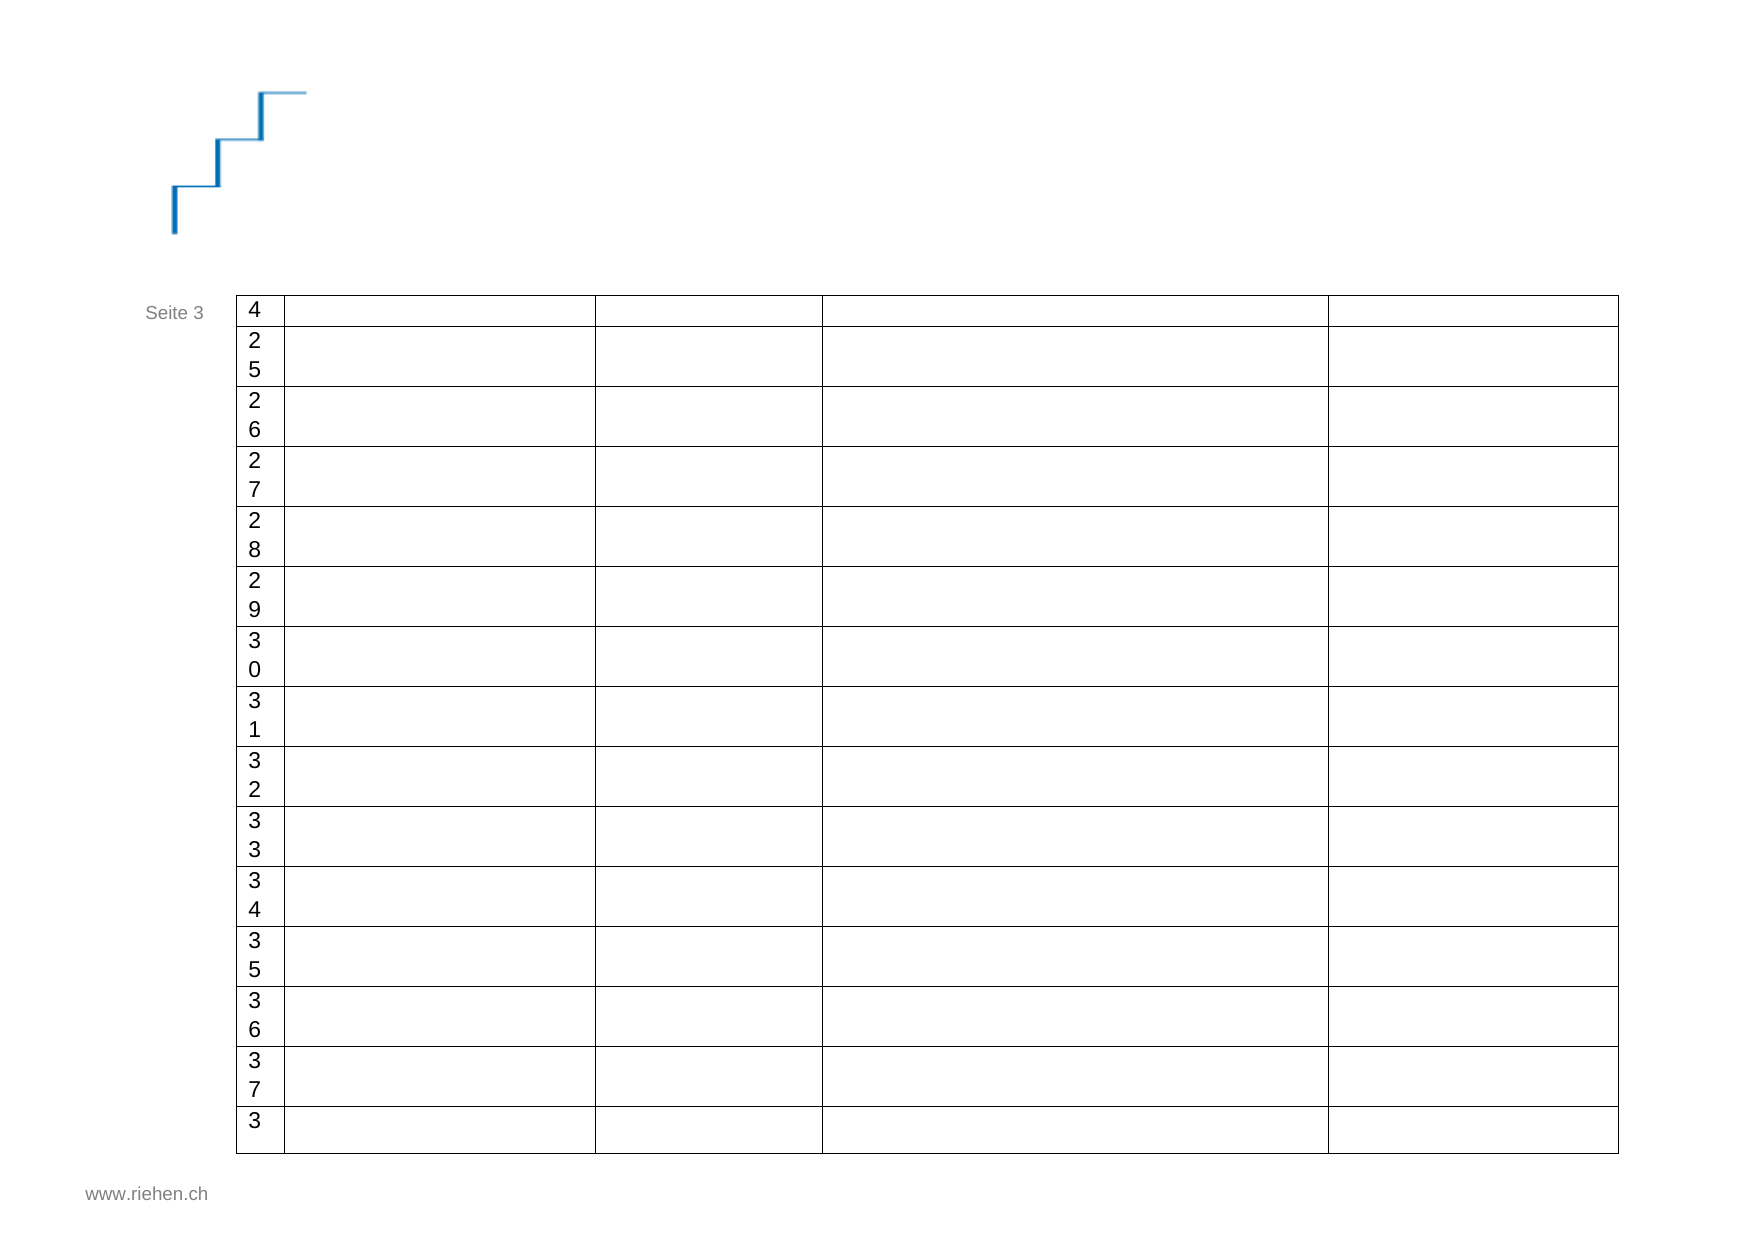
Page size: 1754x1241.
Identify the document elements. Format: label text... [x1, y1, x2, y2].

table_cell [285, 327, 595, 386]
table_cell [823, 627, 1328, 686]
table_cell [1329, 1107, 1618, 1153]
table_cell [823, 447, 1328, 506]
table_cell [596, 867, 822, 926]
table_cell 31 [237, 687, 284, 746]
table_cell [596, 627, 822, 686]
table_cell 38 [237, 1107, 284, 1153]
table_cell [1329, 1047, 1618, 1106]
table_cell [823, 387, 1328, 446]
table_cell [596, 296, 822, 326]
table_cell [596, 1047, 822, 1106]
table_cell [823, 867, 1328, 926]
table_cell [285, 1047, 595, 1106]
table_cell [285, 807, 595, 866]
table_cell [596, 747, 822, 806]
table_cell [285, 627, 595, 686]
table_cell [596, 507, 822, 566]
table_cell [1329, 687, 1618, 746]
table_cell [823, 987, 1328, 1046]
table_cell [596, 567, 822, 626]
table_cell [823, 507, 1328, 566]
table_cell [285, 567, 595, 626]
table_cell [1329, 627, 1618, 686]
table_cell [823, 296, 1328, 326]
table_cell 28 [237, 507, 284, 566]
table_cell [285, 687, 595, 746]
table_cell [1329, 387, 1618, 446]
table_cell [285, 927, 595, 986]
table_cell [596, 987, 822, 1046]
table_cell [823, 567, 1328, 626]
table_cell [1329, 747, 1618, 806]
table_cell [1329, 807, 1618, 866]
table_cell 25 [237, 327, 284, 386]
table_cell [1329, 987, 1618, 1046]
table_cell [596, 327, 822, 386]
table_cell [823, 1047, 1328, 1106]
table_cell [1329, 296, 1618, 326]
table_cell [1329, 447, 1618, 506]
table_cell [823, 327, 1328, 386]
table_cell [1329, 567, 1618, 626]
table_cell 33 [237, 807, 284, 866]
table_cell [1329, 927, 1618, 986]
table_cell [596, 387, 822, 446]
picture [170, 90, 327, 252]
table_cell [285, 507, 595, 566]
table_cell 29 [237, 567, 284, 626]
table_cell [596, 927, 822, 986]
table_cell [823, 687, 1328, 746]
table_cell [823, 1107, 1328, 1153]
table_cell 27 [237, 447, 284, 506]
table_cell 35 [237, 927, 284, 986]
table_cell [596, 807, 822, 866]
table_cell [285, 387, 595, 446]
table_cell [1329, 327, 1618, 386]
table_cell [285, 447, 595, 506]
table_cell [596, 687, 822, 746]
table_cell [285, 747, 595, 806]
table_cell 36 [237, 987, 284, 1046]
table_cell 24 [237, 296, 284, 326]
table_cell 32 [237, 747, 284, 806]
table_cell [285, 987, 595, 1046]
table_cell [596, 1107, 822, 1153]
table_cell [285, 296, 595, 326]
table_cell [1329, 867, 1618, 926]
table_cell [1329, 507, 1618, 566]
table_cell 26 [237, 387, 284, 446]
table_cell 37 [237, 1047, 284, 1106]
table_cell [285, 1107, 595, 1153]
table_cell [823, 747, 1328, 806]
table_cell 30 [237, 627, 284, 686]
table_cell [285, 867, 595, 926]
table_cell 34 [237, 867, 284, 926]
table_cell [823, 927, 1328, 986]
table_cell [823, 807, 1328, 866]
table_cell [596, 447, 822, 506]
